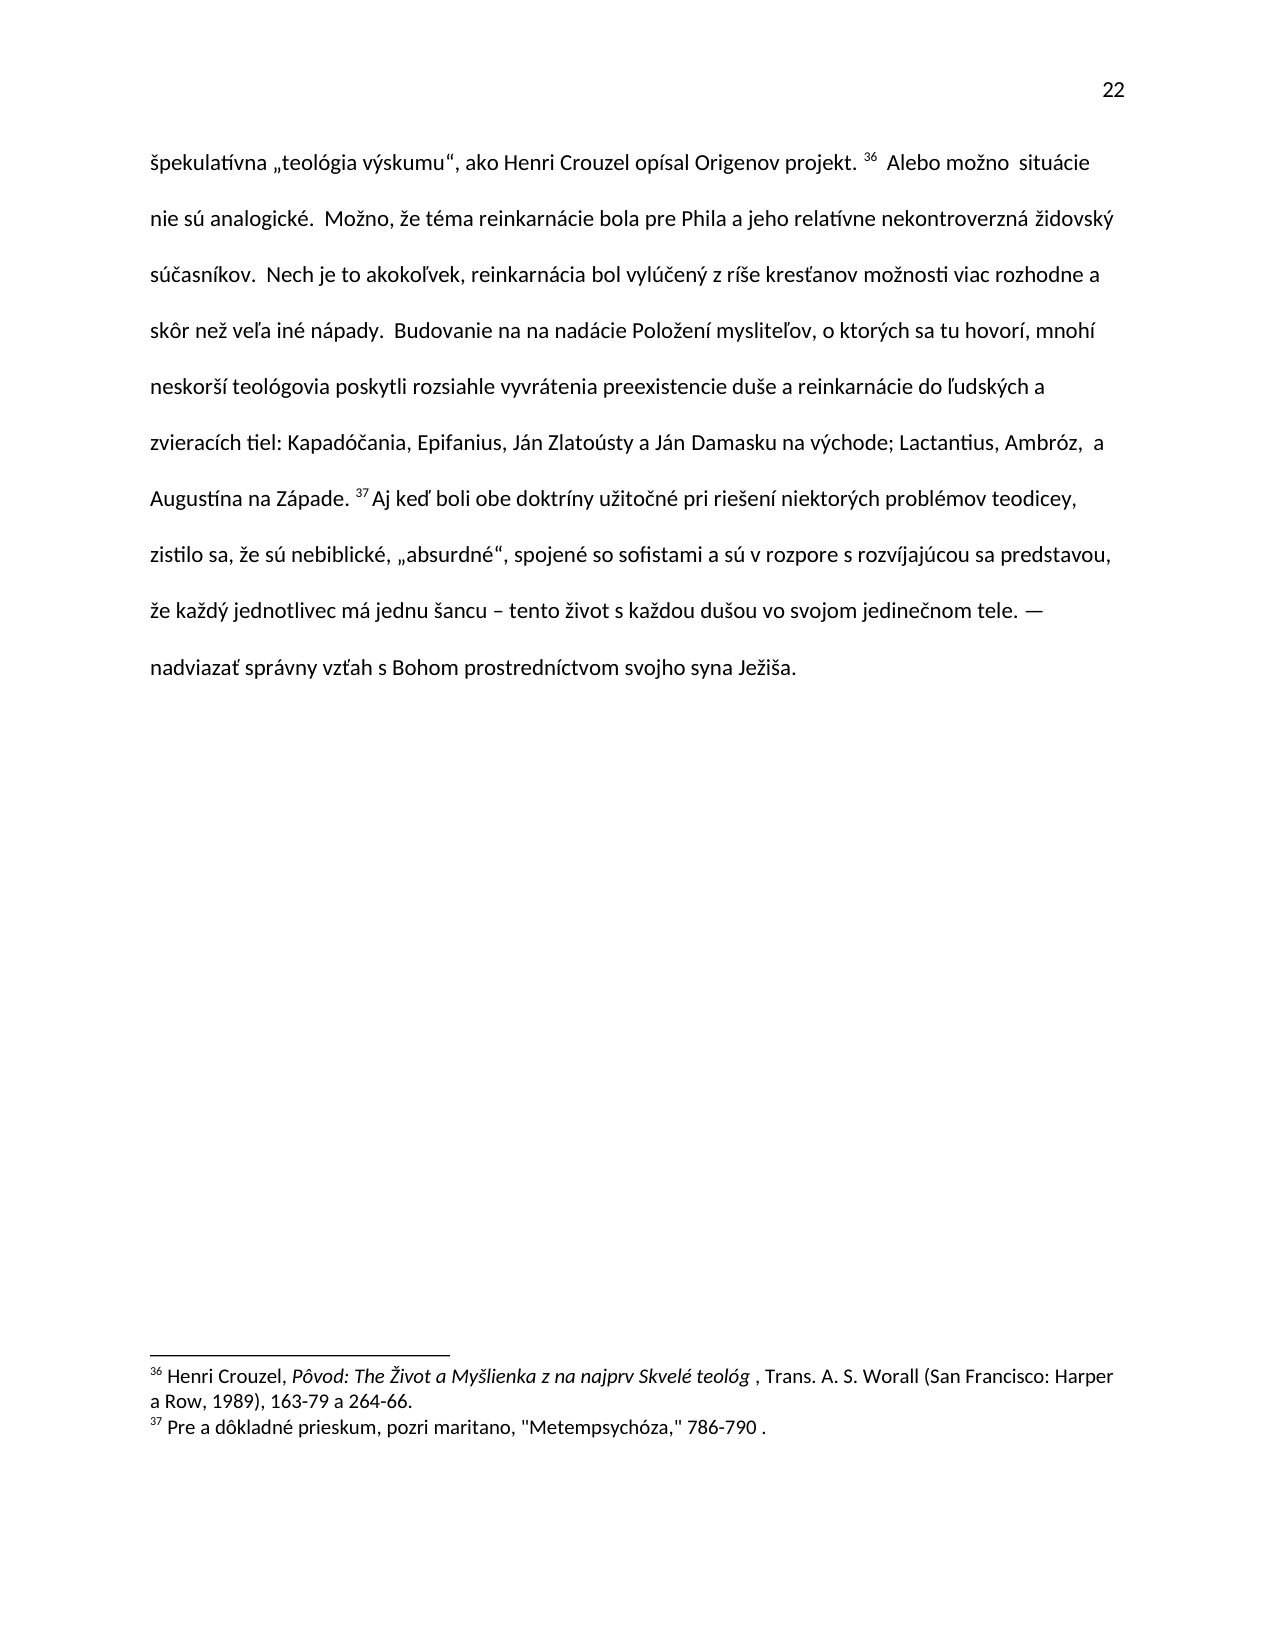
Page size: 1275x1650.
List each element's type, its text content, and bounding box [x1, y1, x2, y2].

text špekulatívna „teológia výskumu“, ako Henri Crouzel opísal Origenov projekt. 36 Alebo možno situácie nie sú analogické. Možno, že téma reinkarnácie bola pre Phila a jeho relatívne nekontroverzná židovský súčasníkov. Nech je to akokoľvek, reinkarnácia bol vylúčený z ríše kresťanov možnosti viac rozhodne a skôr než veľa iné nápady. Budovanie na na nadácie Položení mysliteľov, o ktorých sa tu hovorí, mnohí neskorší teológovia poskytli rozsiahle vyvrátenia preexistencie duše a reinkarnácie do ľudských a zvieracích tiel: Kapadóčania, Epifanius, Ján Zlatoústy a Ján Damasku na východe; Lactantius, Ambróz, a Augustína na Západe. 37 Aj keď boli obe doktríny užitočné pri riešení niektorých problémov teodicey, zistilo sa, že sú nebiblické, „absurdné“, spojené so sofistami a sú v rozpore s rozvíjajúcou sa predstavou, že každý jednotlivec má jednu šancu – tento život s každou dušou vo svojom jedinečnom tele. — nadviazať správny vzťah s Bohom prostredníctvom svojho syna Ježiša. [150, 148, 1121, 681]
text 36 Henri Crouzel, Pôvod: The Život a Myšlienka z na najprv Skvelé teológ , Trans. A. S. Worall (San Francisco: Harper a Row, 1989), 163-79 a 264-66. [150, 1363, 1123, 1414]
text 37 Pre a dôkladné prieskum, pozri maritano, "Metempsychóza," 786-790 . [150, 1414, 1137, 1439]
